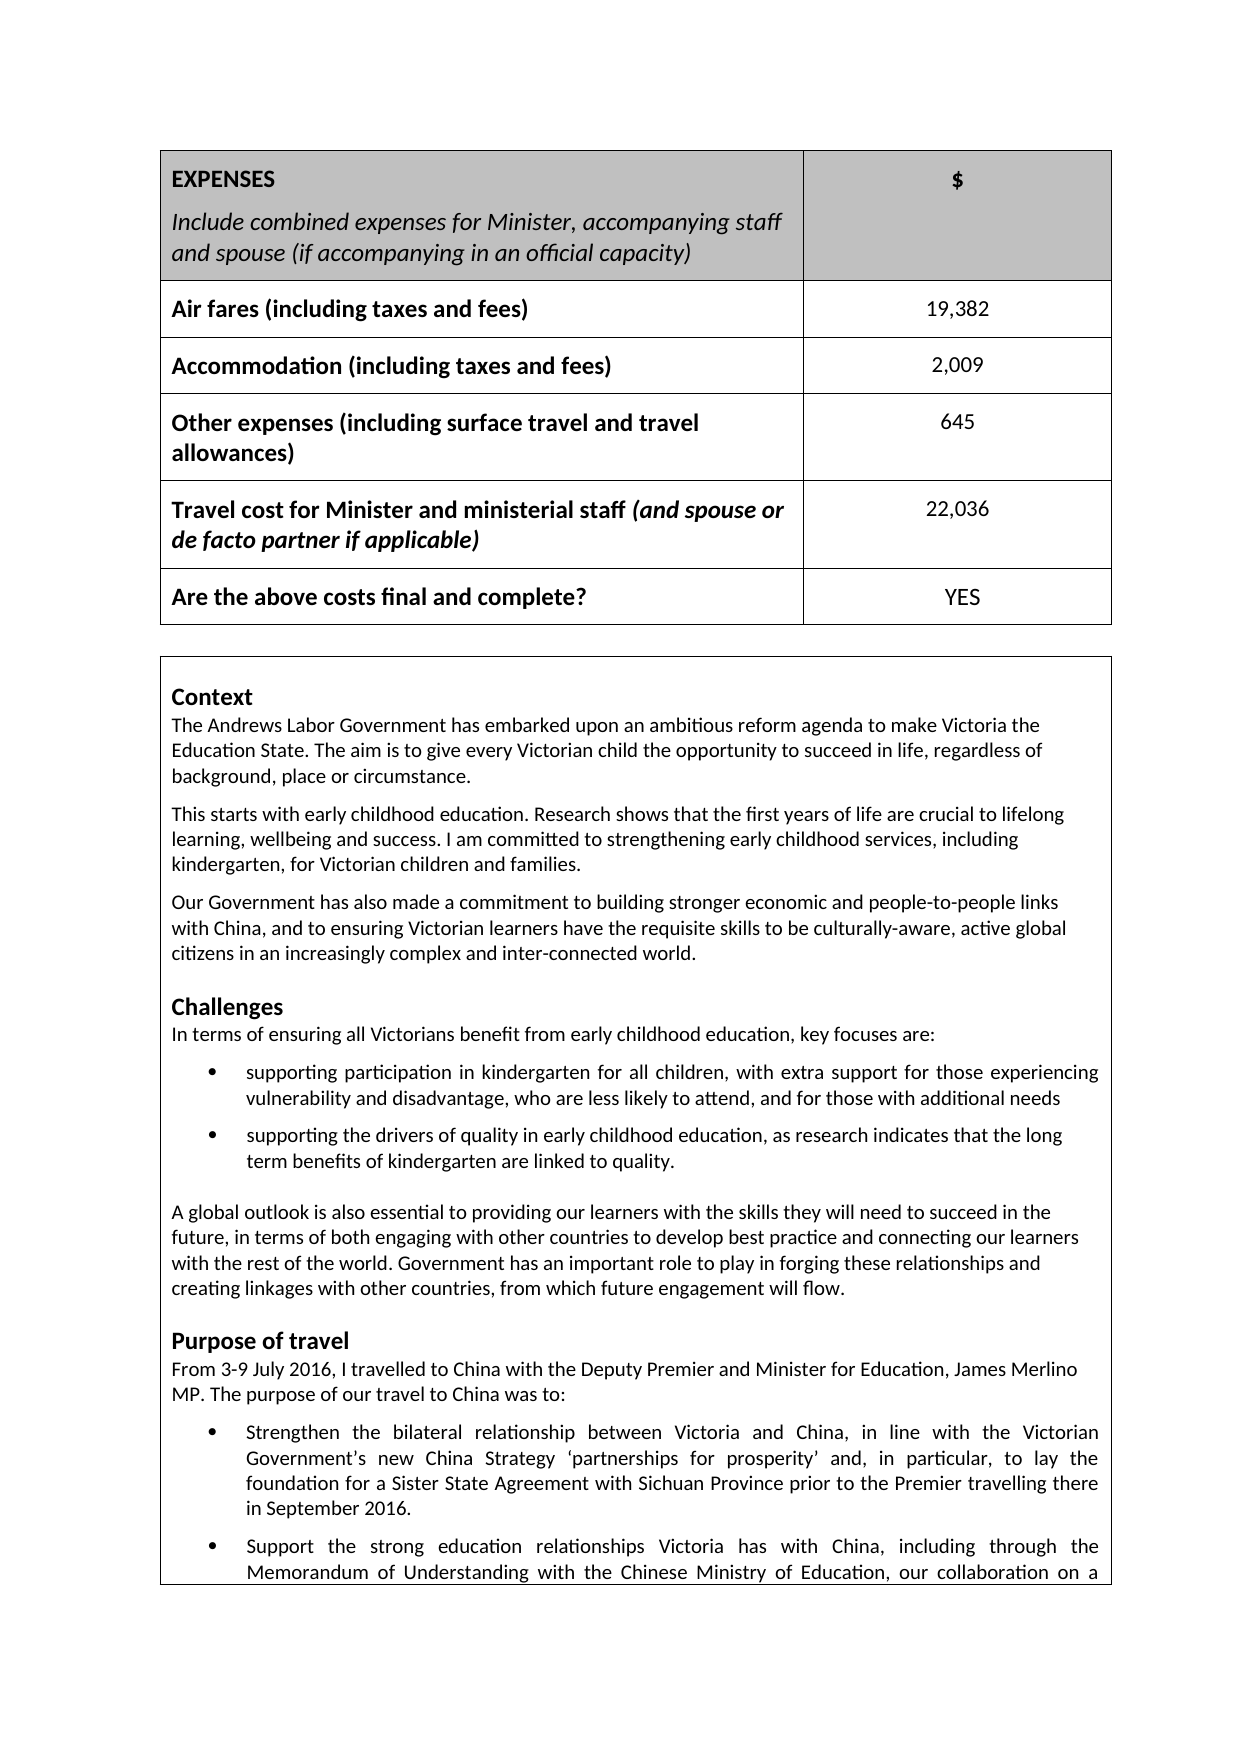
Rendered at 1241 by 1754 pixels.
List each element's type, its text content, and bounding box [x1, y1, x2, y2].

table_cell 2,009 [804, 338, 1111, 393]
table_cell Travel cost for Minister and ministerial staff (and spouse or de facto partner if applicable) [161, 481, 803, 567]
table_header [161, 657, 1111, 1584]
table_cell $ [804, 151, 1111, 280]
table_cell 645 [804, 394, 1111, 480]
table_cell EXPENSES Include combined expenses for Minister, accompanying staff and spouse (if accompanying in an official capacity) [161, 151, 803, 280]
table_cell Air fares (including taxes and fees) [161, 281, 803, 337]
table_cell 19,382 [804, 281, 1111, 337]
table_cell 22,036 [804, 481, 1111, 567]
table_cell YES [804, 569, 1111, 624]
table_cell Other expenses (including surface travel and travel allowances) [161, 394, 803, 480]
table_cell Accommodation (including taxes and fees) [161, 338, 803, 393]
table_cell Are the above costs final and complete? [161, 569, 803, 624]
